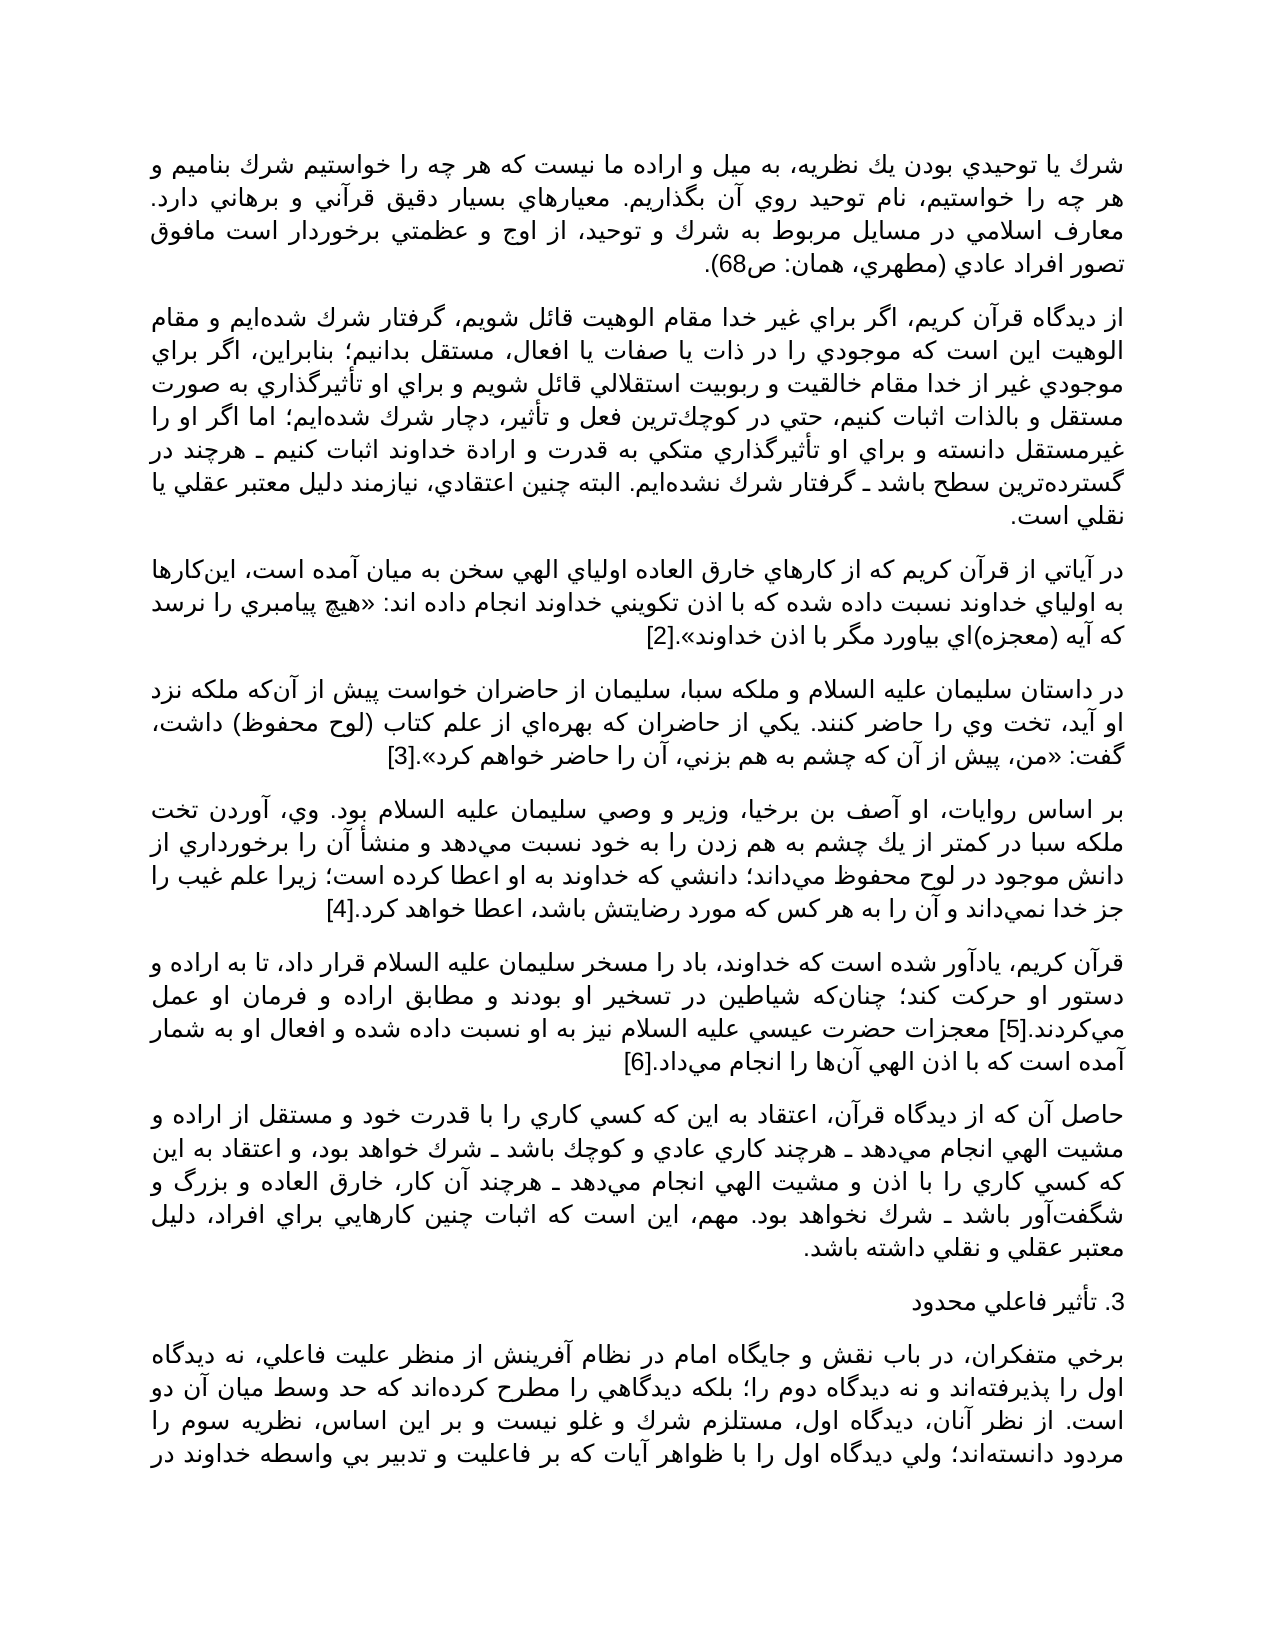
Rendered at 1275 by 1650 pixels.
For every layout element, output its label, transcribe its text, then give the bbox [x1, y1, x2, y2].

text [150, 1340, 1125, 1468]
text حاصل آن كه از ديدگاه قرآن، اعتقاد به اين كه كسي كاري را با قدرت خود و مستقل از اراده و مشيت الهي انجام مي‌دهد ـ هرچند كاري عادي و كوچك باشد ـ شرك خواهد بود، و اعتقاد به اين كه كسي كاري را با اذن و مشيت الهي انجام مي‌دهد ـ هرچند آن كار، خارق العاده و بزرگ و شگفت‌آور باشد ـ شرك نخواهد بود. مهم، اين است كه اثبات چنين كارهايي براي افراد، دليل معتبر عقلي و نقلي داشته باشد. [150, 1101, 1125, 1261]
text قرآن كريم، يادآور شده است كه خداوند، باد را مسخر سليمان عليه السلام قرار داد، تا به اراده و دستور او حركت كند؛ چنان‌كه شياطين در تسخير او بودند و مطابق اراده و فرمان او عمل مي‌كردند.[5] معجزات حضرت عيسي عليه السلام نيز به او نسبت داده شده و افعال او به شمار آمده است كه با اذن الهي آن‌ها را انجام مي‌داد.[6] [150, 948, 1125, 1075]
text 3. تأثير فاعلي محدود [150, 1286, 1125, 1315]
text از ديدگاه قرآن كريم، اگر براي غير خدا مقام الوهيت قائل شويم، گرفتار شرك شده‌ايم و مقام الوهيت اين است كه موجودي را در ذات يا صفات يا افعال، مستقل بدانيم؛ بنابراين، اگر براي موجودي غير از خدا مقام خالقيت و ربوبيت استقلالي قائل شويم و براي او تأثيرگذاري به صورت مستقل و بالذات اثبات كنيم، حتي در كوچك‌ترين فعل و تأثير، دچار شرك شده‌ايم؛ اما اگر او را غيرمستقل دانسته و براي او تأثيرگذاري متكي به قدرت و ارادة خداوند اثبات كنيم ـ هرچند در گسترده‌ترين سطح باشد ـ گرفتار شرك نشده‌ايم. البته چنين اعتقادي، نيازمند دليل معتبر عقلي يا نقلي است. [150, 303, 1125, 530]
text در داستان سليمان عليه السلام و ملكه سبا، سليمان از حاضران خواست پيش از آن‌كه ملكه نزد او آيد، تخت وي را حاضر كنند. يكي از حاضران كه بهره‌اي از علم كتاب (لوح محفوظ) داشت، گفت: «من، پيش از آن كه چشم به هم بزني، آن را حاضر خواهم كرد».[3] [150, 675, 1125, 769]
text در آياتي از قرآن كريم كه از كارهاي خارق العاده اولياي الهي سخن به ميان آمده است، اين‌كار‌ها به اولياي خداوند نسبت داده شده كه با اذن تكويني خداوند انجام داده اند: «هيچ پيامبري را نرسد كه آيه (معجزه)‌اي بياورد مگر با اذن خداوند».[2] [150, 555, 1125, 650]
text شرك يا توحيدي بودن يك نظريه، به ميل و اراده ما نيست كه هر چه را خواستيم شرك بناميم و هر چه را خواستيم، نام توحيد روي آن بگذاريم. معيارهاي بسيار دقيق قرآني و برهاني دارد. معارف اسلامي در مسايل مربوط به شرك و توحيد، از اوج و عظمتي برخوردار است مافوق تصور افراد عادي (مطهري، همان: ص68). [150, 150, 1125, 278]
text بر اساس روايات، او آصف بن برخيا، وزير و وصي سليمان عليه السلام بود. وي، آوردن تخت ملكه سبا در كمتر از يك چشم به هم زدن را به خود نسبت مي‌دهد و منشأ آن را برخورداري از دانش موجود در لوح محفوظ مي‌داند؛ دانشي كه خداوند به او اعطا كرده است؛ زيرا علم غيب را جز خدا نمي‌داند و آن را به هر كس كه مورد رضايتش باشد، اعطا خواهد كرد.[4] [150, 795, 1125, 922]
